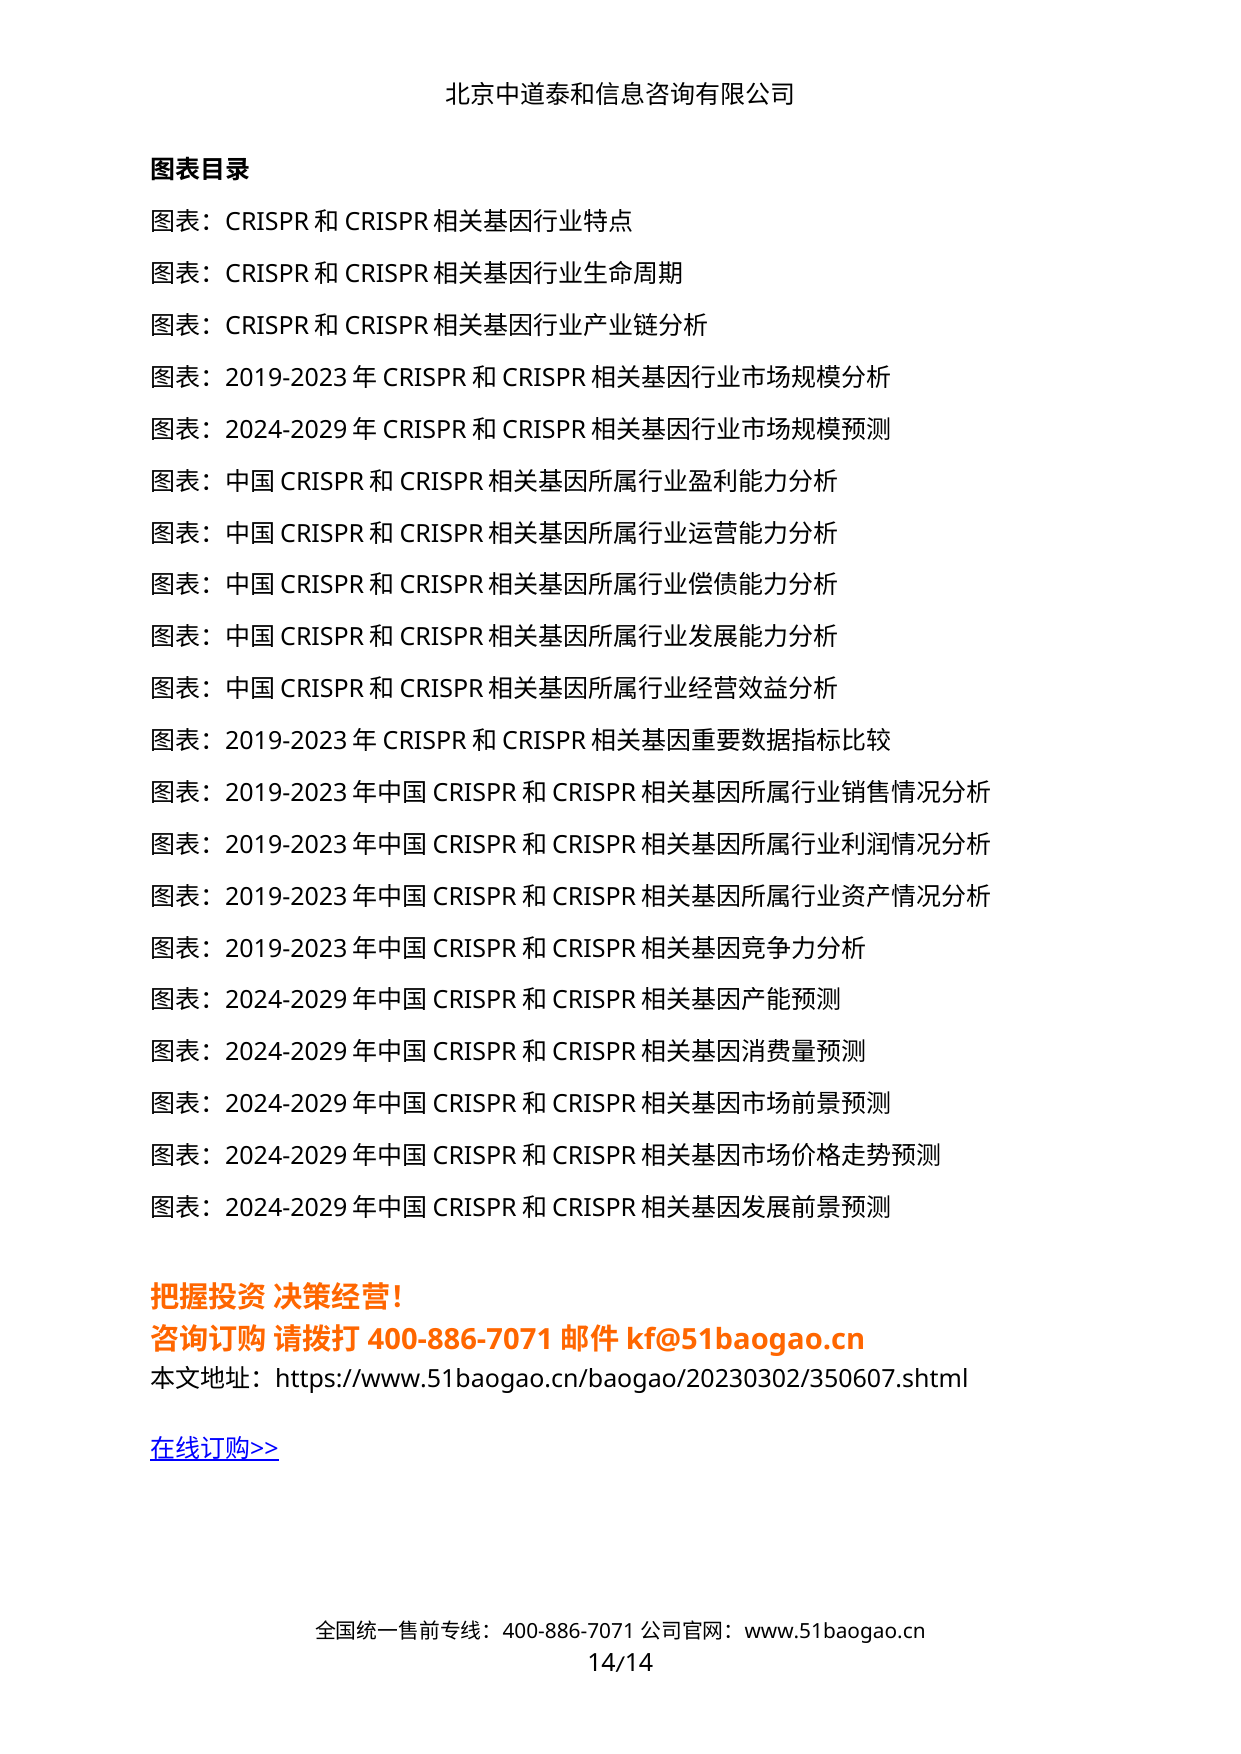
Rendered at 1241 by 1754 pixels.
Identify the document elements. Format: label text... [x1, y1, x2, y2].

text 图表：2019-2023年CRISPR和CRISPR相关基因行业市场规模分析 [150, 357, 1090, 394]
text 图表：中国CRISPR和CRISPR相关基因所属行业经营效益分析 [150, 669, 1090, 705]
text 图表：2019-2023年中国CRISPR和CRISPR相关基因竞争力分析 [150, 928, 1090, 964]
text 图表：中国CRISPR和CRISPR相关基因所属行业发展能力分析 [150, 617, 1090, 653]
text 图表：CRISPR和CRISPR相关基因行业生命周期 [150, 254, 1090, 290]
text 图表：2019-2023年CRISPR和CRISPR相关基因重要数据指标比较 [150, 721, 1090, 757]
text 图表：2024-2029年中国CRISPR和CRISPR相关基因消费量预测 [150, 1032, 1090, 1068]
text 图表：CRISPR和CRISPR相关基因行业特点 [150, 202, 1090, 238]
text 图表：2019-2023年中国CRISPR和CRISPR相关基因所属行业资产情况分析 [150, 876, 1090, 912]
text 图表：中国CRISPR和CRISPR相关基因所属行业盈利能力分析 [150, 461, 1090, 497]
text 图表：2024-2029年中国CRISPR和CRISPR相关基因产能预测 [150, 980, 1090, 1016]
text 图表：CRISPR和CRISPR相关基因行业产业链分析 [150, 306, 1090, 342]
text 图表：2019-2023年中国CRISPR和CRISPR相关基因所属行业利润情况分析 [150, 824, 1090, 861]
text 图表：2024-2029年CRISPR和CRISPR相关基因行业市场规模预测 [150, 409, 1090, 446]
text 图表：2024-2029年中国CRISPR和CRISPR相关基因市场价格走势预测 [150, 1136, 1090, 1172]
text 图表：2019-2023年中国CRISPR和CRISPR相关基因所属行业销售情况分析 [150, 772, 1090, 809]
text 图表：中国CRISPR和CRISPR相关基因所属行业运营能力分析 [150, 513, 1090, 549]
text 图表：中国CRISPR和CRISPR相关基因所属行业偿债能力分析 [150, 565, 1090, 601]
text 图表：2024-2029年中国CRISPR和CRISPR相关基因市场前景预测 [150, 1084, 1090, 1120]
text 把握投资 决策经营！咨询订购 请拨打 400-886-7071 邮件 kf@51baogao.cn本文地址：https://www.51baogao.cn/baogao/20230302/350607.shtml [150, 1239, 1090, 1394]
text 在线订购>> [150, 1394, 1090, 1465]
text 图表：2024-2029年中国CRISPR和CRISPR相关基因发展前景预测 [150, 1187, 1090, 1224]
text 图表目录 [150, 150, 1090, 186]
